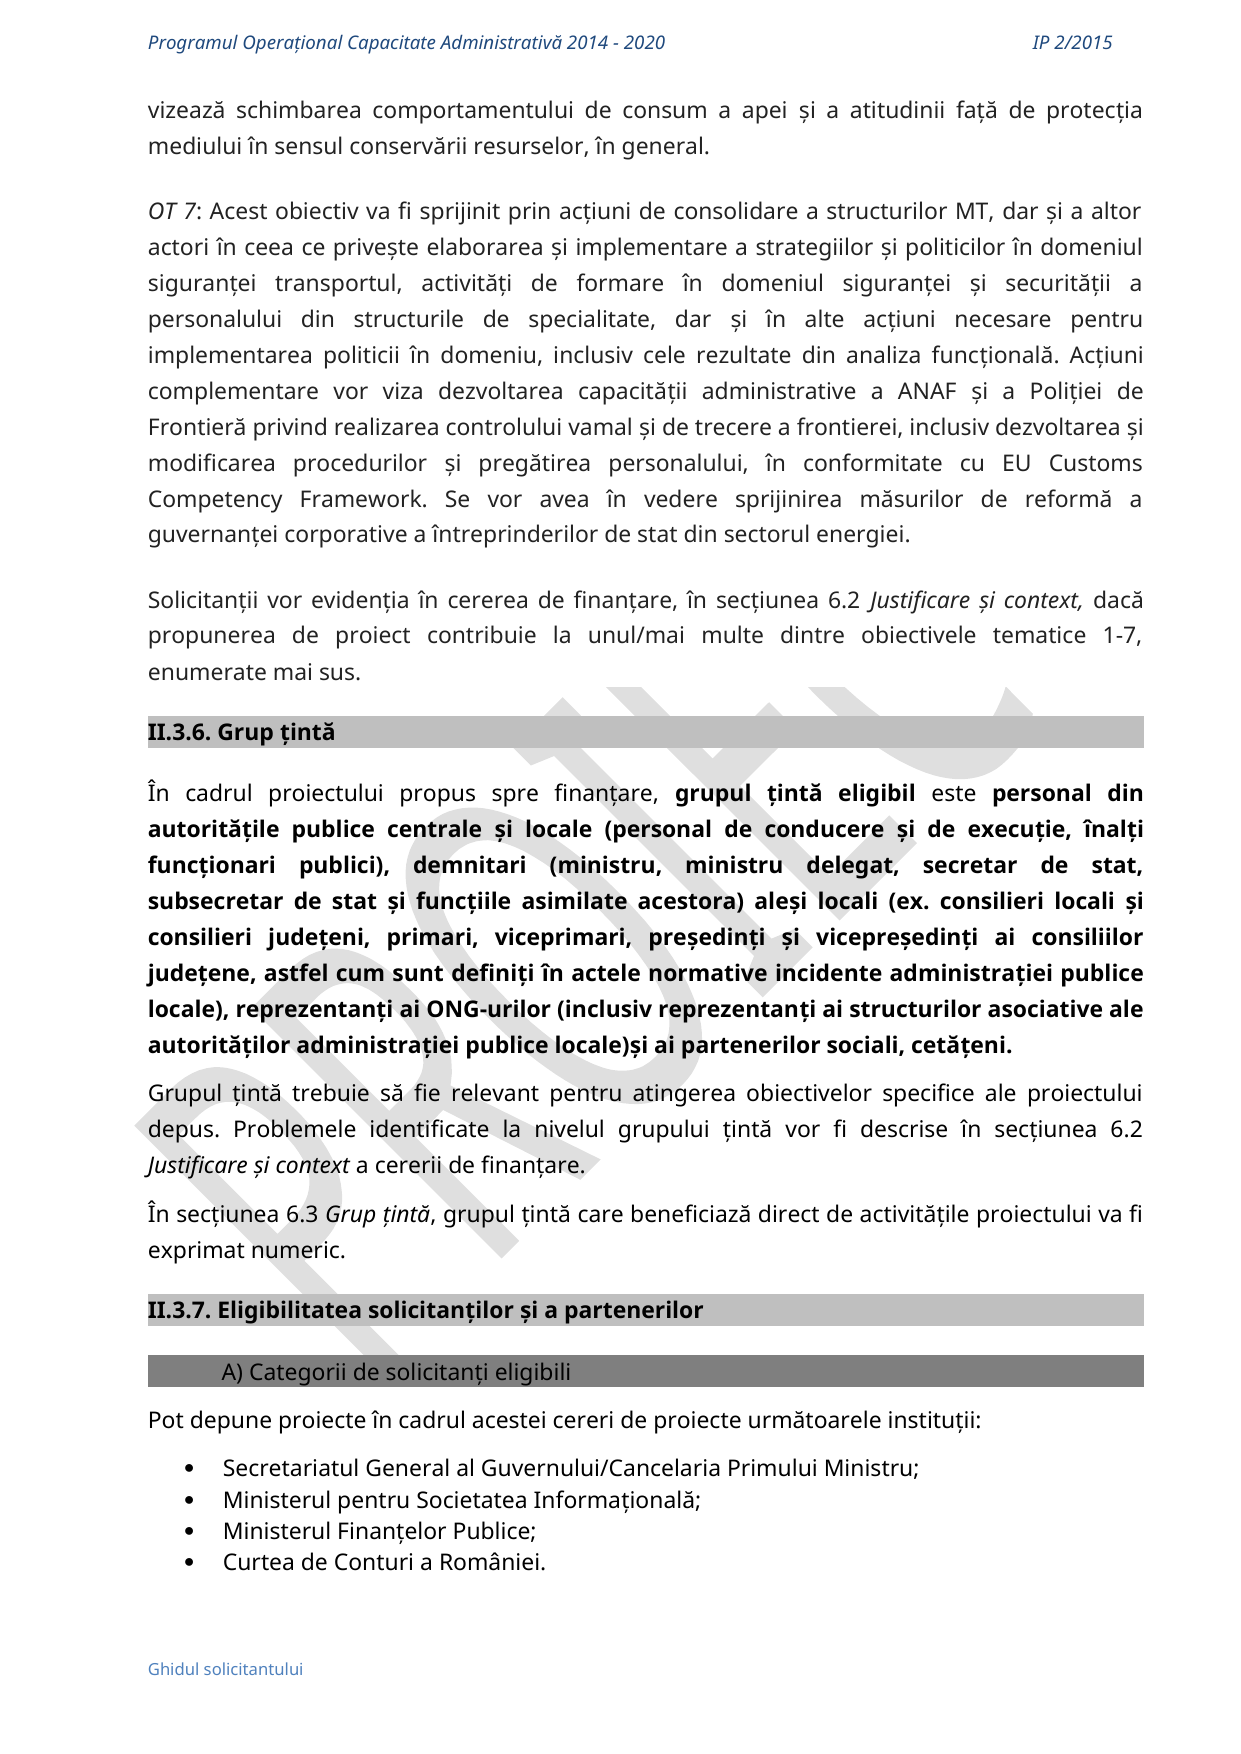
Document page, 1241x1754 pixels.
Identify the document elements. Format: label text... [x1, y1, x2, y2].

text Grupul țintă trebuie să fie relevant pentru atingerea obiectivelor specifice ale proiectului depus. Problemele identificate la nivelul grupului țintă vor fi descrise în secțiunea 6.2 Justificare și context a cererii de finanțare. [148, 1077, 1144, 1180]
list Ministerul pentru Societatea Informaţională; [185, 1483, 1144, 1515]
list Curtea de Conturi a României. [185, 1546, 1144, 1577]
text În cadrul proiectului propus spre finanțare, grupul țintă eligibil este personal din autoritățile publice centrale și locale (personal de conducere și de execuție, înalți funcționari publici), demnitari (ministru, ministru delegat, secretar de stat, subsecretar de stat și funcțiile asimilate acestora) aleși locali (ex. consilieri locali și consilieri județeni, primari, viceprimari, președinți și vicepreședinți ai consiliilor județene, astfel cum sunt definiți în actele normative incidente administrației publice locale), reprezentanți ai ONG-urilor (inclusiv reprezentanți ai structurilor asociative ale autorităților administrației publice locale)și ai partenerilor sociali, cetățeni. [148, 777, 1144, 1060]
subtitle II.3.7. Eligibilitatea solicitanților și a partenerilor [148, 1294, 1144, 1326]
text Solicitanții vor evidenția în cererea de finanțare, în secțiunea 6.2 Justificare și context, dacă propunerea de proiect contribuie la unul/mai multe dintre obiectivele tematice 1-7, enumerate mai sus. [148, 583, 1144, 687]
text A) Categorii de solicitanți eligibili [148, 1355, 1144, 1387]
text Pot depune proiecte în cadrul acestei cereri de proiecte următoarele instituții: [148, 1404, 1144, 1435]
text În secțiunea 6.3 Grup țintă, grupul țintă care beneficiază direct de activitățile proiectului va fi exprimat numeric. [148, 1198, 1144, 1265]
subtitle II.3.6. Grup țintă [148, 716, 1144, 748]
text OT 7: Acest obiectiv va fi sprijinit prin acțiuni de consolidare a structurilor MT, dar și a altor actori în ceea ce privește elaborarea și implementare a strategiilor și politicilor în domeniul siguranței transportul, activități de formare în domeniul siguranței și securității a personalului din structurile de specialitate, dar şi în alte acţiuni necesare pentru implementarea politicii în domeniu, inclusiv cele rezultate din analiza funcţională. Acţiuni complementare vor viza dezvoltarea capacităţii administrative a ANAF şi a Poliţiei de Frontieră privind realizarea controlului vamal şi de trecere a frontierei, inclusiv dezvoltarea şi modificarea procedurilor şi pregătirea personalului, în conformitate cu EU Customs Competency Framework. Se vor avea în vedere sprijinirea măsurilor de reformă a guvernanței corporative a întreprinderilor de stat din sectorul energiei. [148, 195, 1144, 550]
list Ministerul Finanțelor Publice; [185, 1515, 1144, 1546]
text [148, 94, 1144, 161]
list Secretariatul General al Guvernului/Cancelaria Primului Ministru; [185, 1452, 1144, 1483]
